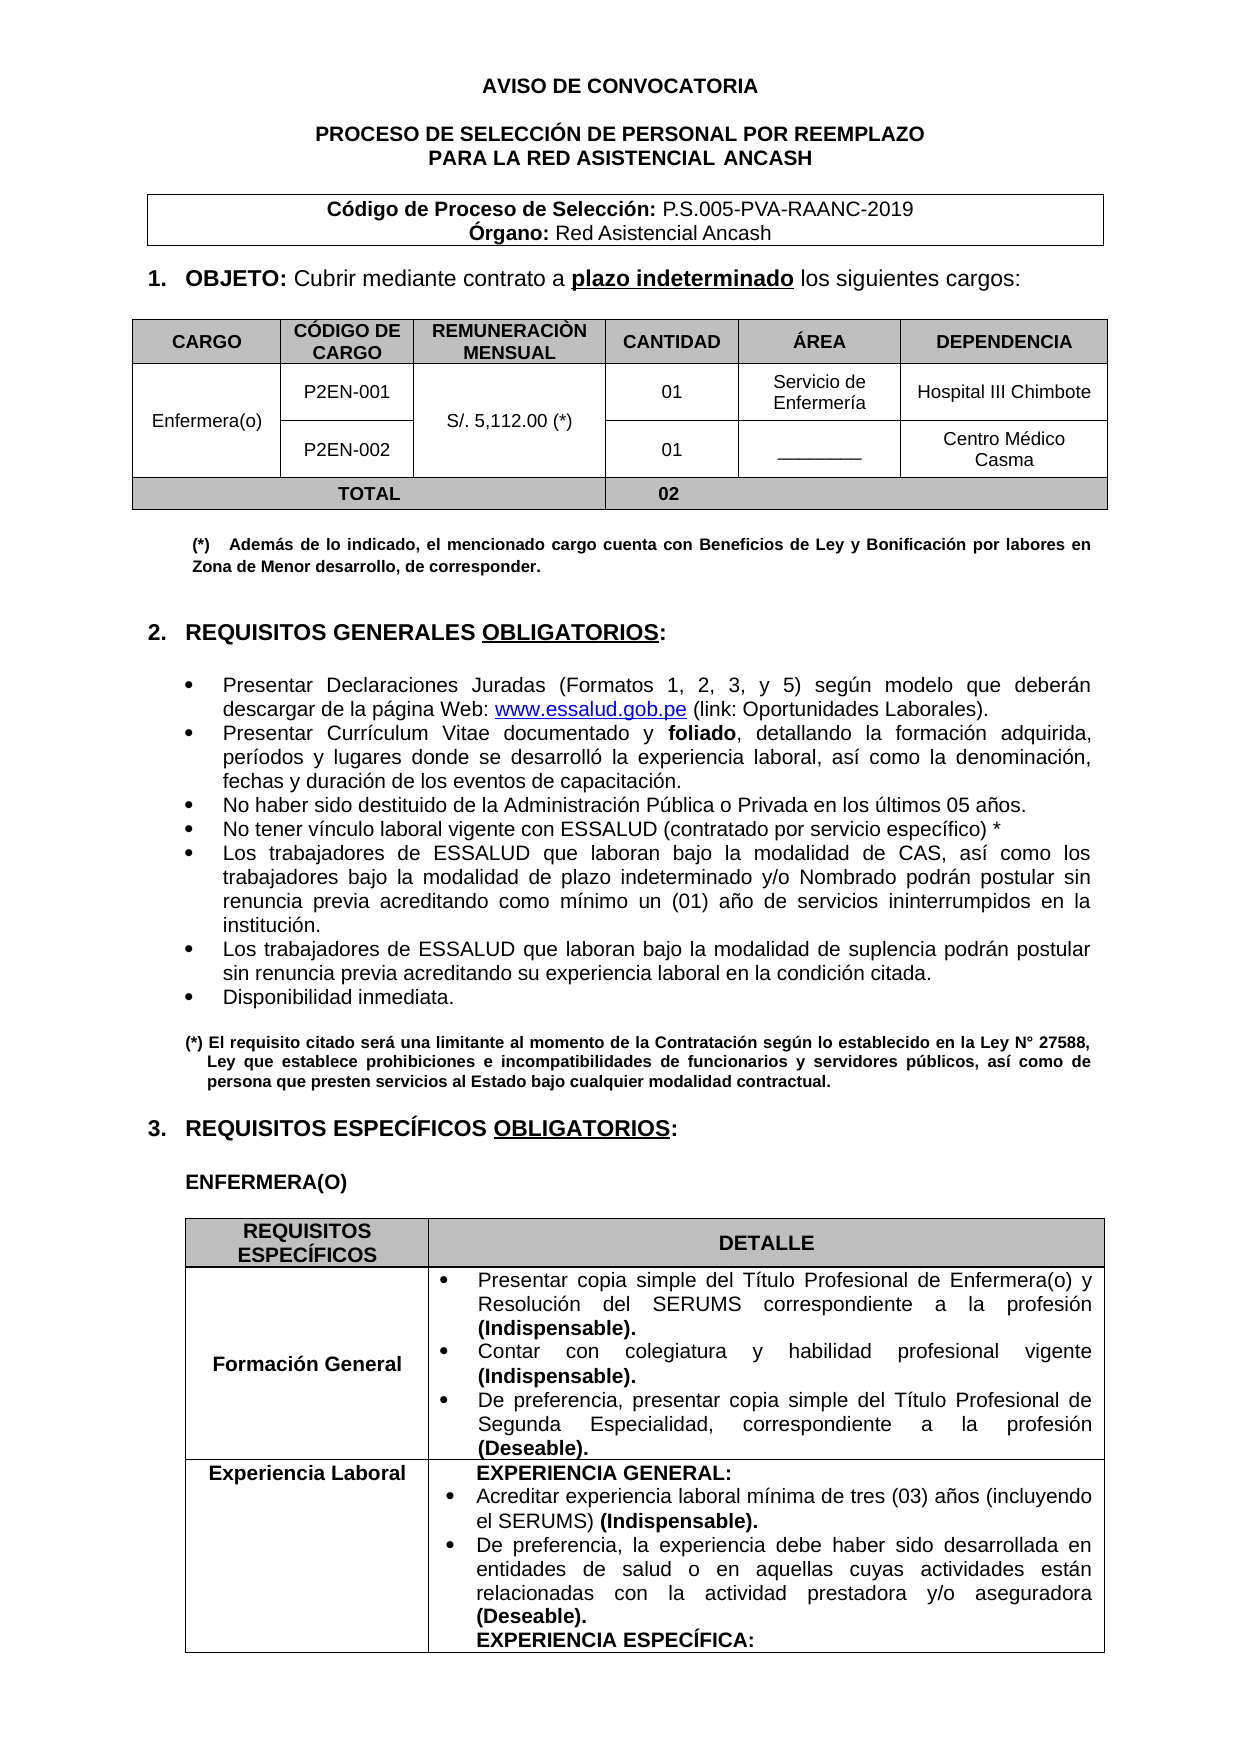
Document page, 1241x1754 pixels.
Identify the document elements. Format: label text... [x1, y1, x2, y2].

list (*) Además de lo indicado, el mencionado cargo cuenta con Beneficios de Ley y Bonificación por labores en Zona de Menor desarrollo, de corresponder. [192, 535, 1092, 576]
title Código de Proceso de Selección: P.S.005-PVA-RAANC-2019 [148, 195, 1103, 218]
list Disponibilidad inmediata. [185, 985, 1092, 1009]
table_cell Servicio de Enfermería [739, 364, 900, 420]
table_cell Centro Médico Casma [901, 421, 1107, 477]
table_cell Presentar copia simple del Título Profesional de Enfermera(o) y Resolución del SERUMS correspondiente a la profesión (Indispensable). Contar con colegiatura y habilidad profesional vigente (Indispensable). De preferencia, presentar copia simple del Título Profesional de Segunda Especialidad, correspondiente a la profesión (Deseable). [429, 1268, 1104, 1459]
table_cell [429, 1460, 1104, 1652]
title Órgano: Red Asistencial Ancash [148, 218, 1103, 245]
table_header DEPENDENCIA [901, 320, 1107, 363]
table_header CARGO [133, 320, 280, 363]
table_cell 02 [606, 478, 1107, 509]
table_cell S/. 5,112.00 (*) [414, 364, 605, 477]
table_cell Hospital III Chimbote [901, 364, 1107, 420]
table_header REMUNERACIÒN MENSUAL [414, 320, 605, 363]
table_cell TOTAL [133, 478, 605, 509]
list REQUISITOS ESPECÍFICOS OBLIGATORIOS: [148, 1114, 1092, 1141]
table_header CANTIDAD [606, 320, 738, 363]
list Presentar Declaraciones Juradas (Formatos 1, 2, 3, y 5) según modelo que deberán descargar de la página Web: www.essalud.gob.pe (link: Oportunidades Laborales). [185, 673, 1092, 721]
text (*) El requisito citado será una limitante al momento de la Contratación según lo establecido en la Ley N° 27588, Ley que establece prohibiciones e incompatibilidades de funcionarios y servidores públicos, así como de persona que presten servicios al Estado bajo cualquier modalidad contractual. [185, 1033, 1092, 1091]
table_cell 01 [606, 421, 738, 477]
table_cell ________ [739, 421, 900, 477]
table_cell 01 [606, 364, 738, 420]
list REQUISITOS GENERALES OBLIGATORIOS: [148, 619, 1092, 645]
list No haber sido destituido de o Privada en los últimos 05 años. [185, 793, 1092, 817]
list Los trabajadores de ESSALUD que laboran bajo la modalidad de CAS, así como los trabajadores bajo la modalidad de plazo indeterminado y/o Nombrado podrán postular sin renuncia previa acreditando como mínimo un (01) año de servicios ininterrumpidos en la institución. [185, 841, 1092, 937]
table_cell Experiencia Laboral [186, 1460, 428, 1652]
text PROCESO DE SELECCIÓN DE PERSONAL POR REEMPLAZO [148, 122, 1092, 146]
list Los trabajadores de ESSALUD que laboran bajo la modalidad de suplencia podrán postular sin renuncia previa acreditando su experiencia laboral en la condición citada. [185, 937, 1092, 985]
table_cell P2EN-001 [281, 364, 413, 420]
table_cell P2EN-002 [281, 421, 413, 477]
text ENFERMERA(O) [185, 1169, 1092, 1193]
table_header DETALLE [429, 1219, 1104, 1266]
table_header REQUISITOS ESPECÍFICOS [186, 1219, 428, 1266]
table_cell Enfermera(o) [133, 364, 280, 477]
table_header ÁREA [739, 320, 900, 363]
list Presentar Currículum Vitae documentado y foliado, detallando la formación adquirida, períodos y lugares donde se desarrolló la experiencia laboral, así como la denominación, fechas y duración de los eventos de capacitación. [185, 721, 1092, 793]
list OBJETO: Cubrir mediante contrato a plazo indeterminado los siguientes cargos: [148, 265, 1092, 291]
table_header CÓDIGO DE CARGO [281, 320, 413, 363]
text PARA LA RED ASISTENCIAL ANCASH [148, 146, 1092, 170]
list No tener vínculo laboral vigente con ESSALUD (contratado por servicio específico) * [185, 817, 1092, 841]
text AVISO DE CONVOCATORIA [148, 74, 1092, 98]
table_cell Formación General [186, 1268, 428, 1459]
